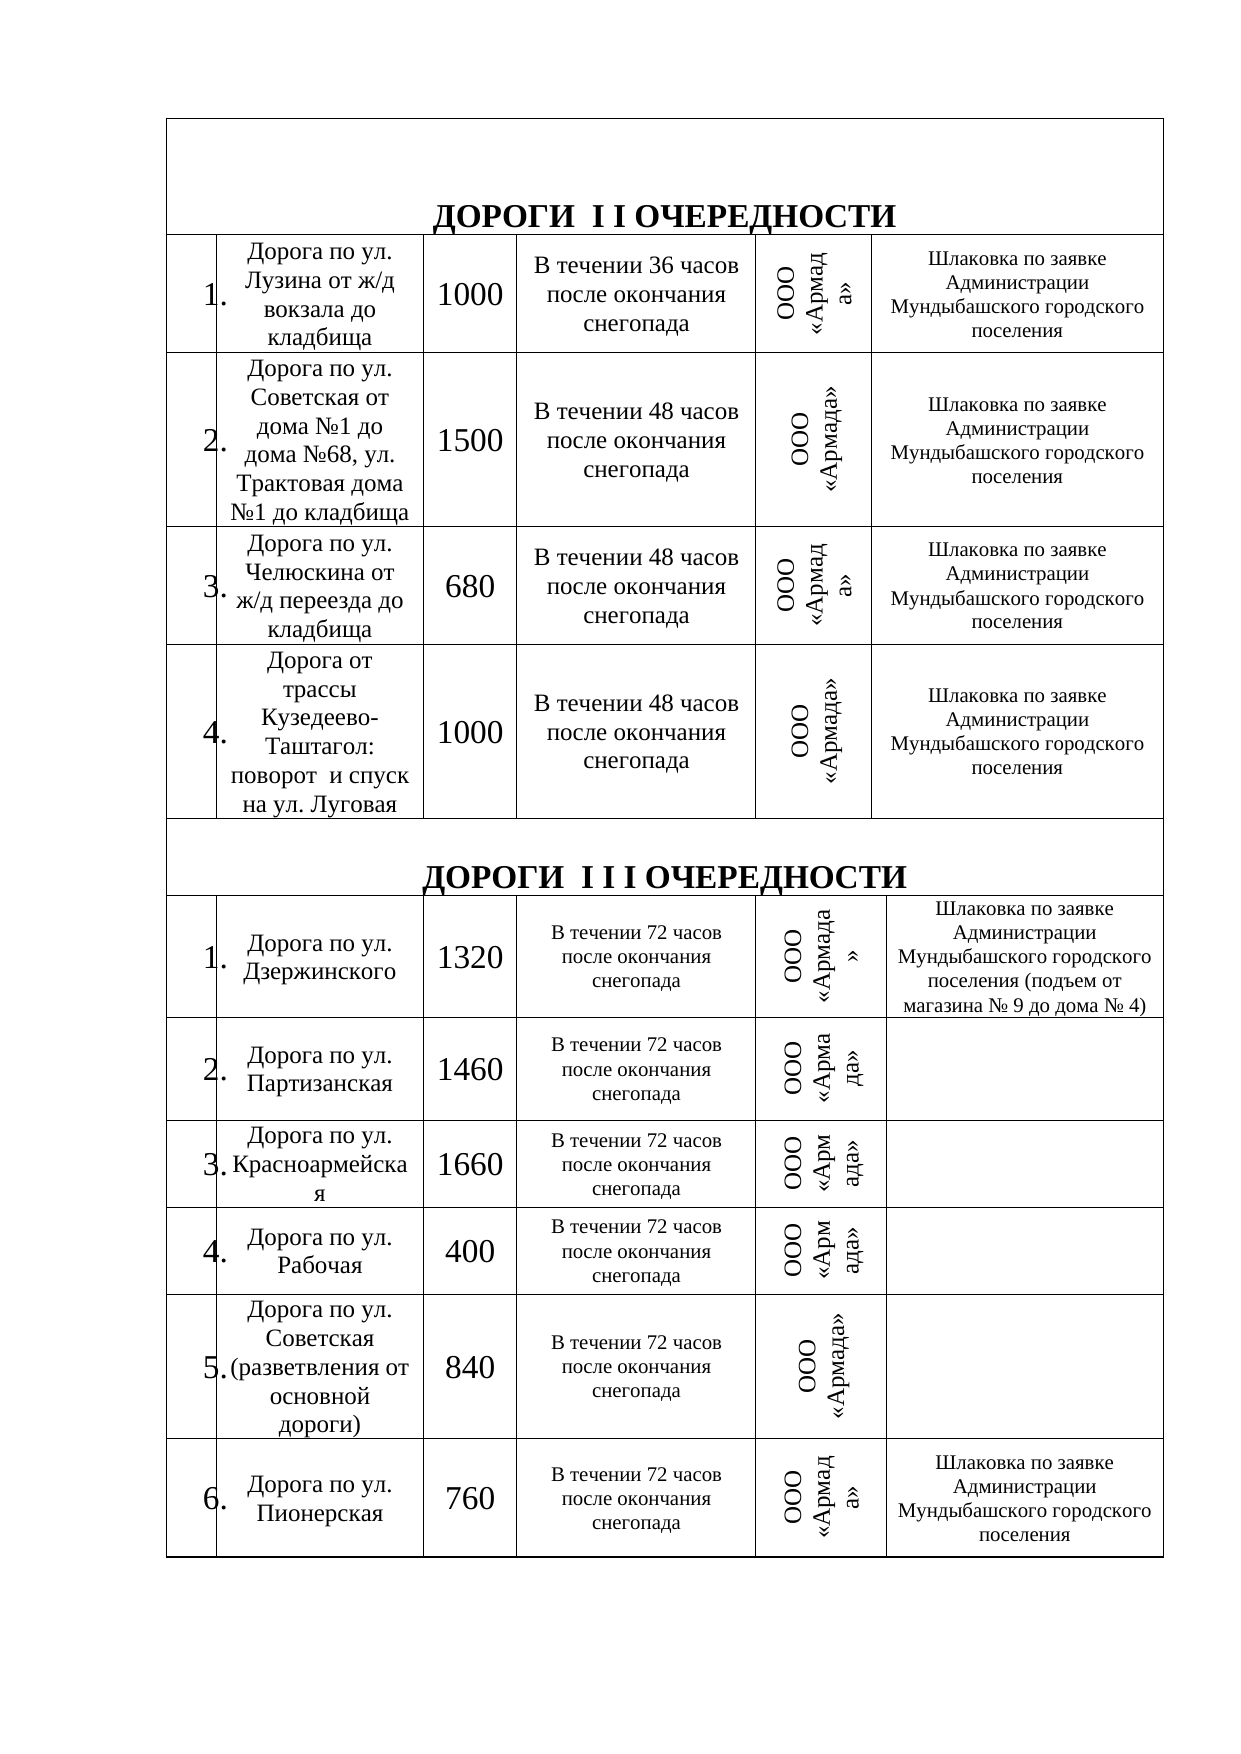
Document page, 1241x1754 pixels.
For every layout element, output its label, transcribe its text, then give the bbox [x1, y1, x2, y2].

table_cell Шлаковка по заявке Администрации Мундыбашского городского поселения [887, 1439, 1163, 1556]
table_cell Дорога по ул. Советская от дома №1 до дома №68, ул. Трактовая дома №1 до кладбища [217, 353, 423, 526]
table_cell [167, 1018, 216, 1119]
table_cell ООО «Армада» [756, 1439, 886, 1556]
table_cell 1320 [424, 896, 516, 1017]
table_cell [167, 353, 216, 526]
table_cell [167, 1439, 216, 1556]
table_cell ДОРОГИ I I ОЧЕРЕДНОСТИ [167, 119, 1163, 234]
table_cell В течении 36 часов после окончания снегопада [517, 235, 755, 352]
table_cell В течении 72 часов после окончания снегопада [517, 1208, 755, 1293]
table_cell Дорога по ул. Челюскина от ж/д переезда до кладбища [217, 527, 423, 644]
table_cell В течении 48 часов после окончания снегопада [517, 353, 755, 526]
table_cell Шлаковка по заявке Администрации Мундыбашского городского поселения [872, 645, 1163, 817]
table_cell [167, 645, 216, 817]
table_cell [167, 235, 216, 352]
table_cell Шлаковка по заявке Администрации Мундыбашского городского поселения (подъем от магазина № 9 до дома № 4) [887, 896, 1163, 1017]
table_cell В течении 48 часов после окончания снегопада [517, 645, 755, 817]
table_cell Шлаковка по заявке Администрации Мундыбашского городского поселения [872, 527, 1163, 644]
table_cell [167, 896, 216, 1017]
table_cell 680 [424, 527, 516, 644]
table_cell [167, 527, 216, 644]
table_cell [167, 1208, 216, 1293]
table_cell В течении 72 часов после окончания снегопада [517, 896, 755, 1017]
table_cell 840 [424, 1295, 516, 1438]
table_cell [887, 1295, 1163, 1438]
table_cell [517, 1295, 755, 1438]
table_cell 1000 [424, 235, 516, 352]
table_cell ООО «Армада» [756, 896, 886, 1017]
table_cell [167, 1295, 216, 1438]
table_cell Дорога по ул. Пионерская [217, 1439, 423, 1556]
table_cell 400 [424, 1208, 516, 1293]
table_cell Дорога по ул. Красноармейская [217, 1121, 423, 1207]
table_cell 1000 [424, 645, 516, 817]
table_cell В течении 72 часов после окончания снегопада [517, 1018, 755, 1119]
table_cell 1660 [424, 1121, 516, 1207]
table_cell ДОРОГИ I I I ОЧЕРЕДНОСТИ [167, 819, 1163, 895]
table_cell Дорога по ул. Дзержинского [217, 896, 423, 1017]
table_cell [167, 1121, 216, 1207]
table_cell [517, 1439, 755, 1556]
table_cell В течении 72 часов после окончания снегопада [517, 1121, 755, 1207]
table_cell [887, 1208, 1163, 1293]
table_cell В течении 48 часов после окончания снегопада [517, 527, 755, 644]
table_cell Дорога по ул. Партизанская [217, 1018, 423, 1119]
table_cell ООО «Армада» [756, 527, 871, 644]
table_cell [887, 1121, 1163, 1207]
table_cell Дорога по ул. Лузина от ж/д вокзала до кладбища [217, 235, 423, 352]
table_cell Дорога по ул. Рабочая [217, 1208, 423, 1293]
table_cell 1460 [424, 1018, 516, 1119]
table_cell ООО «Армада» [756, 1295, 886, 1438]
table_cell Дорога по ул. Советская (разветвления от основной дороги) [217, 1295, 423, 1438]
table_cell Шлаковка по заявке Администрации Мундыбашского городского поселения [872, 235, 1163, 352]
table_cell ООО «Армада» [756, 1121, 886, 1207]
table_cell ООО «Армада» [756, 645, 871, 817]
table_cell 1500 [424, 353, 516, 526]
table_cell ООО «Армада» [756, 353, 871, 526]
table_cell 760 [424, 1439, 516, 1556]
table_cell Дорога от трассы Кузедеево- Таштагол: поворот и спуск на ул. Луговая [217, 645, 423, 817]
table_cell ООО «Армада» [756, 1018, 886, 1119]
table_cell Шлаковка по заявке Администрации Мундыбашского городского поселения [872, 353, 1163, 526]
table_cell [887, 1018, 1163, 1119]
table_cell ООО «Армада» [756, 1208, 886, 1293]
table_cell ООО «Армада» [756, 235, 871, 352]
